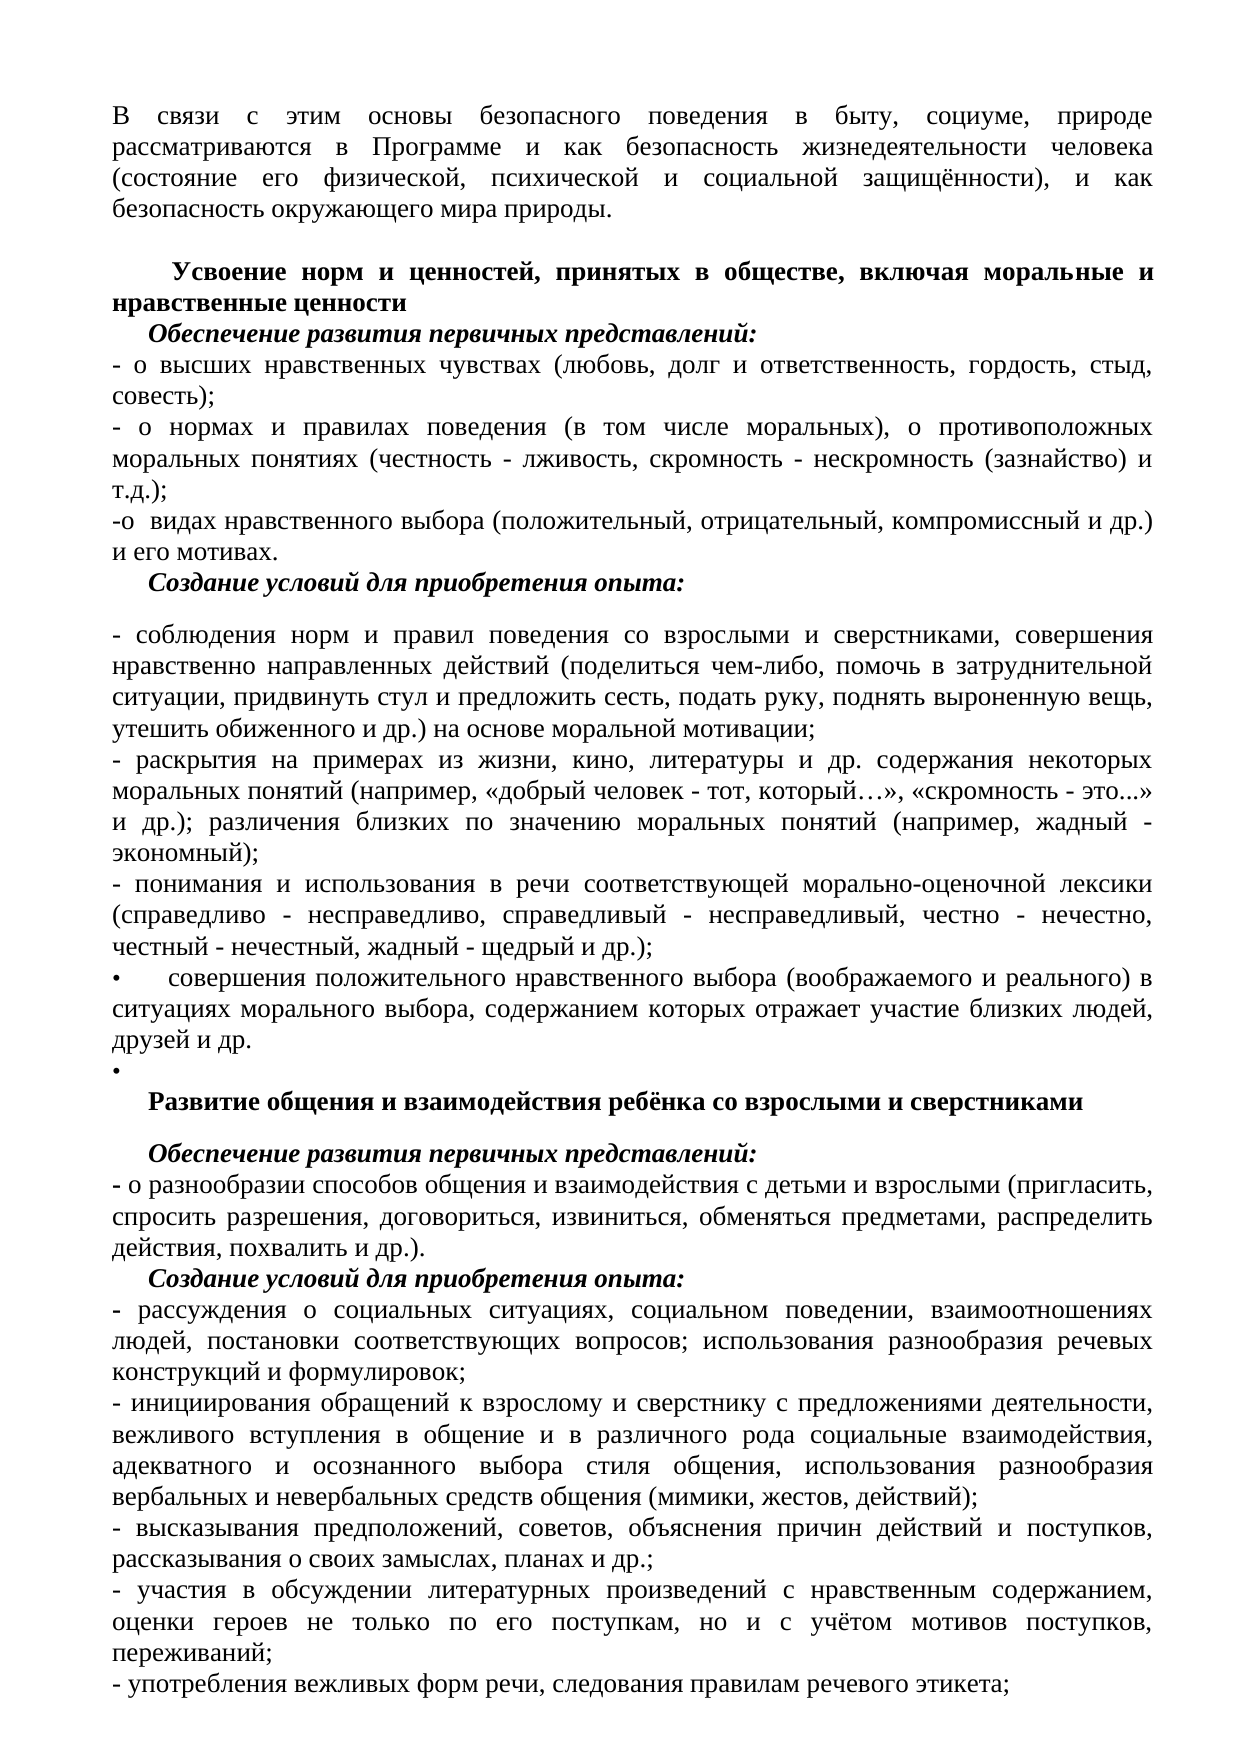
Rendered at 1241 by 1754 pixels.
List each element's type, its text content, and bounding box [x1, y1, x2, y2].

text - рассуждения о социальных ситуациях, социальном поведении, взаимоотношениях людей, постановки соответствующих вопросов; использования разнообразия речевых конструкций и формулировок; [112, 1293, 1154, 1387]
text Создание условий для приобретения опыта: [148, 566, 1154, 597]
text В связи с этим основы безопасного поведения в быту, социуме, природе рассматриваются в Программе и как безопасность жизнедеятельности человека (состояние его физической, психической и социальной защищённости), и как безопасность окружающего мира природы. [112, 99, 1154, 224]
text Развитие общения и взаимодействия ребёнка со взрослыми и сверстниками [112, 1085, 1154, 1117]
text - участия в обсуждении литературных произведений с нравственным содержанием, оценки героев не только по его поступкам, но и с учётом мотивов поступков, переживаний; [112, 1573, 1154, 1667]
text - раскрытия на примерах из жизни, кино, литературы и др. содержания некоторых моральных понятий (например, «добрый человек - тот, который…», «скромность - это...» и др.); различения близких по значению моральных понятий (например, жадный - экономный); [112, 743, 1154, 867]
list совершения положительного нравственного выбора (воображаемого и реального) в ситуациях морального выбора, содержанием которых отражает участие близких людей, друзей и др. [112, 961, 1154, 1054]
text - о разнообразии способов общения и взаимодействия с детьми и взрослыми (пригласить, спросить разрешения, договориться, извиниться, обменяться предметами, распределить действия, похвалить и др.). [112, 1168, 1154, 1262]
text Усвоение норм и ценностей, принятых в обществе, включая моральные и нравственные ценности [112, 255, 1154, 317]
text - употребления вежливых форм речи, следования правилам речевого этикета; [112, 1667, 1154, 1698]
text - понимания и использования в речи соответствующей морально-оценочной лексики (справедливо - несправедливо, справедливый - несправедливый, честно - нечестно, честный - нечестный, жадный - щедрый и др.); [112, 867, 1154, 961]
text - о высших нравственных чувствах (любовь, долг и ответственность, гордость, стыд, совесть); [112, 348, 1154, 411]
text Обеспечение развития первичных представлений: [148, 1137, 1154, 1168]
text - инициирования обращений к взрослому и сверстнику с предложениями деятельности, вежливого вступления в общение и в различного рода социальные взаимодействия, адекватного и осознанного выбора стиля общения, использования разнообразия вербальных и невербальных средств общения (мимики, жестов, действий); [112, 1387, 1154, 1511]
text -о видах нравственного выбора (положительный, отрицательный, компромиссный и др.) и его мотивах. [112, 504, 1154, 566]
text Создание условий для приобретения опыта: [148, 1262, 1154, 1293]
text - о нормах и правилах поведения (в том числе моральных), о противоположных моральных понятиях (честность - лживость, скромность - нескромность (зазнайство) и т.д.); [112, 411, 1154, 504]
text - высказывания предположений, советов, объяснения причин действий и поступков, рассказывания о своих замыслах, планах и др.; [112, 1511, 1154, 1573]
text Обеспечение развития первичных представлений: [148, 317, 1154, 348]
text - соблюдения норм и правил поведения со взрослыми и сверстниками, совершения нравственно направленных действий (поделиться чем-либо, помочь в затруднительной ситуации, придвинуть стул и предложить сесть, подать руку, поднять выроненную вещь, утешить обиженного и др.) на основе моральной мотивации; [112, 618, 1154, 743]
